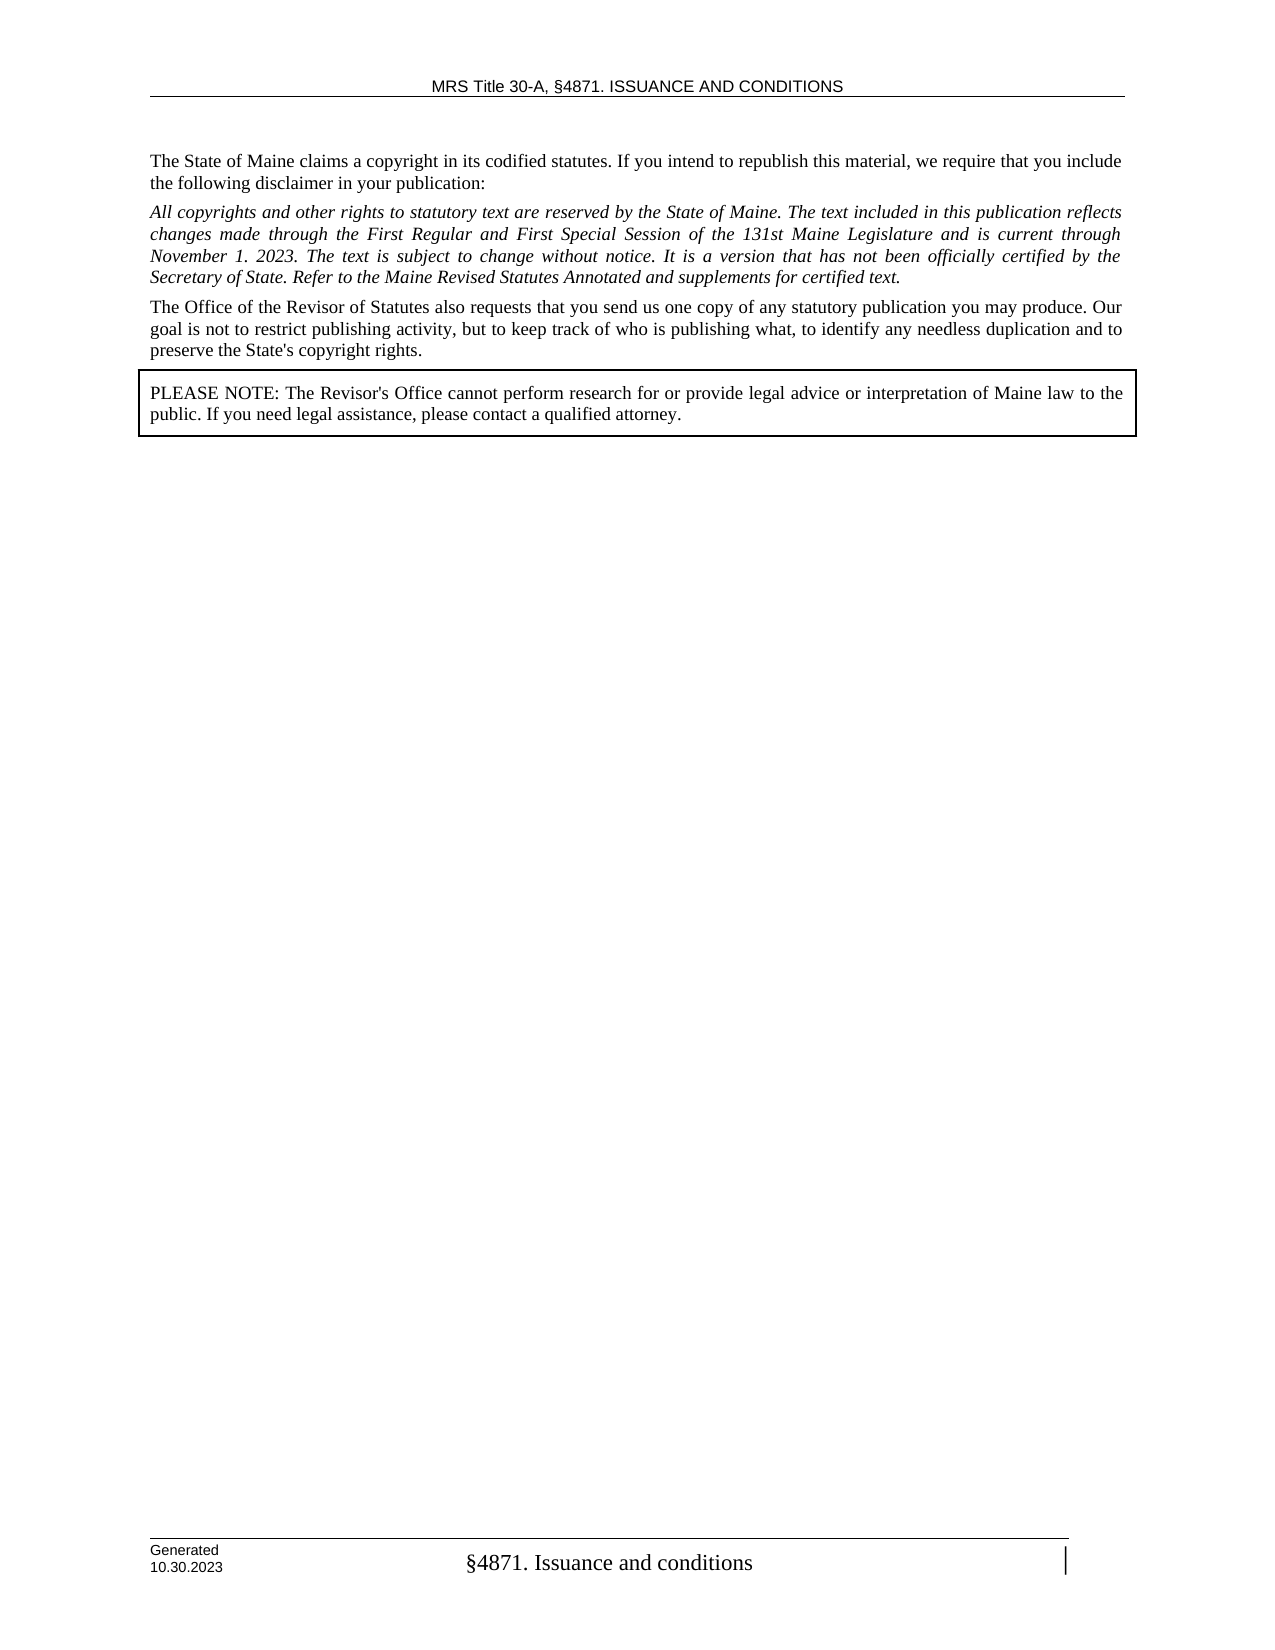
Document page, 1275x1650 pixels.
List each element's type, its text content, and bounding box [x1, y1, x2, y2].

text All copyrights and other rights to statutory text are reserved by the State of Maine. The text included in this publication reflects changes made through the First Regular and First Special Session of the 131st Maine Legislature and is current through November 1. 2023 . The text is subject to change without notice. It is a version that has not been officially certified by the Secretary of State. Refer to the Maine Revised Statutes Annotated and supplements for certified text. [150, 201, 1125, 288]
text The Office of the Revisor of Statutes also requests that you send us one copy of any statutory publication you may produce. Our goal is not to restrict publishing activity, but to keep track of who is publishing what, to identify any needless duplication and to preserve the State's copyright rights. [150, 296, 1125, 361]
text The State of Maine claims a copyright in its codified statutes. If you intend to republish this material, we require that you include the following disclaimer in your publication: [150, 150, 1125, 193]
text PLEASE NOTE: The Revisor's Office cannot perform research for or provide legal advice or interpretation of Maine law to the public. If you need legal assistance, please contact a qualified attorney. [140, 371, 1135, 435]
